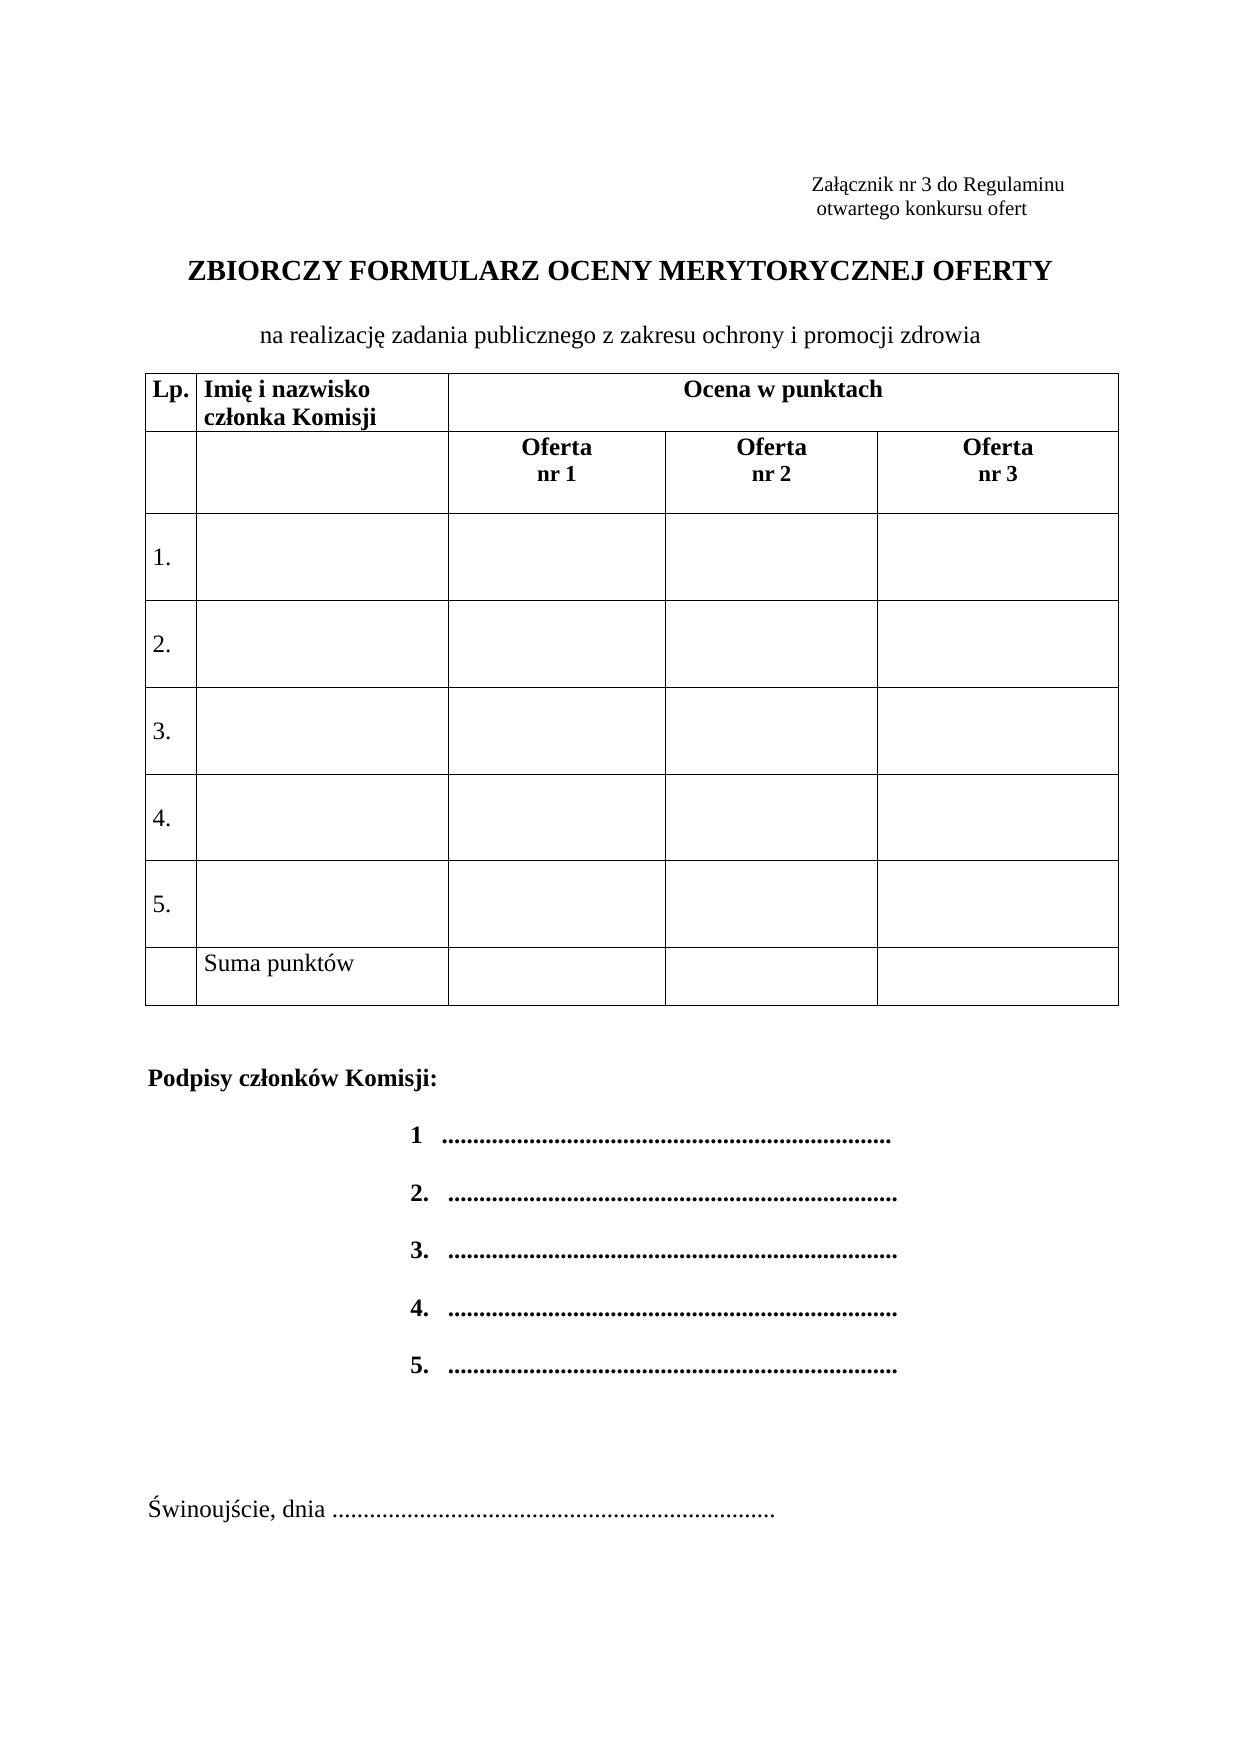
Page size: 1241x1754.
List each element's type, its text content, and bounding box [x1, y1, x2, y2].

table_cell [878, 601, 1118, 687]
table_cell [666, 948, 877, 1005]
table_cell [146, 432, 196, 513]
table_header Imię i nazwisko członka Komisji [197, 374, 448, 431]
table_cell [878, 861, 1118, 947]
table_cell Oferta nr 3 [878, 432, 1118, 513]
table_cell [197, 775, 448, 860]
table_cell [197, 601, 448, 687]
table_cell [878, 775, 1118, 860]
table_cell Oferta nr 2 [666, 432, 877, 513]
table_cell [666, 514, 877, 600]
table_cell [449, 601, 665, 687]
table_cell 1. [146, 514, 196, 600]
table_cell Oferta nr 1 [449, 432, 665, 513]
table_cell 4. [146, 775, 196, 860]
text 4. ........................................................................ [410, 1293, 1093, 1322]
table_cell [449, 688, 665, 773]
text ZBIORCZY FORMULARZ OCENY MERYTORYCZNEJ OFERTY [148, 253, 1093, 287]
table_cell [878, 688, 1118, 773]
table_cell [449, 775, 665, 860]
text Załącznik nr 3 do Regulaminu [148, 172, 1093, 196]
table_cell 2. [146, 601, 196, 687]
table_cell [666, 775, 877, 860]
table_cell 5. [146, 861, 196, 947]
text otwartego konkursu ofert [148, 196, 1093, 220]
table_cell [449, 514, 665, 600]
table_header Lp. [146, 374, 196, 431]
table_cell [197, 688, 448, 773]
table_cell [449, 861, 665, 947]
text Podpisy członków Komisji: [148, 1063, 1093, 1092]
table_cell [666, 861, 877, 947]
table_cell [878, 514, 1118, 600]
table_cell [197, 861, 448, 947]
table_cell [666, 688, 877, 773]
table_cell [449, 948, 665, 1005]
table_cell [666, 601, 877, 687]
table_cell [197, 514, 448, 600]
table_cell [878, 948, 1118, 1005]
table_header Ocena w punktach [449, 374, 1118, 431]
text 2. ........................................................................ [410, 1178, 1093, 1207]
text na realizację zadania publicznego z zakresu ochrony i promocji zdrowia [148, 320, 1093, 349]
text Świnoujście, dnia ....................................................................... [148, 1494, 1093, 1523]
table_cell [146, 948, 196, 1005]
text 1 ........................................................................ [410, 1121, 1093, 1149]
table_cell [197, 432, 448, 513]
text 5. ........................................................................ [410, 1351, 1093, 1379]
text 3. ........................................................................ [410, 1236, 1093, 1264]
table_cell Suma punktów [197, 948, 448, 1005]
table_cell 3. [146, 688, 196, 773]
